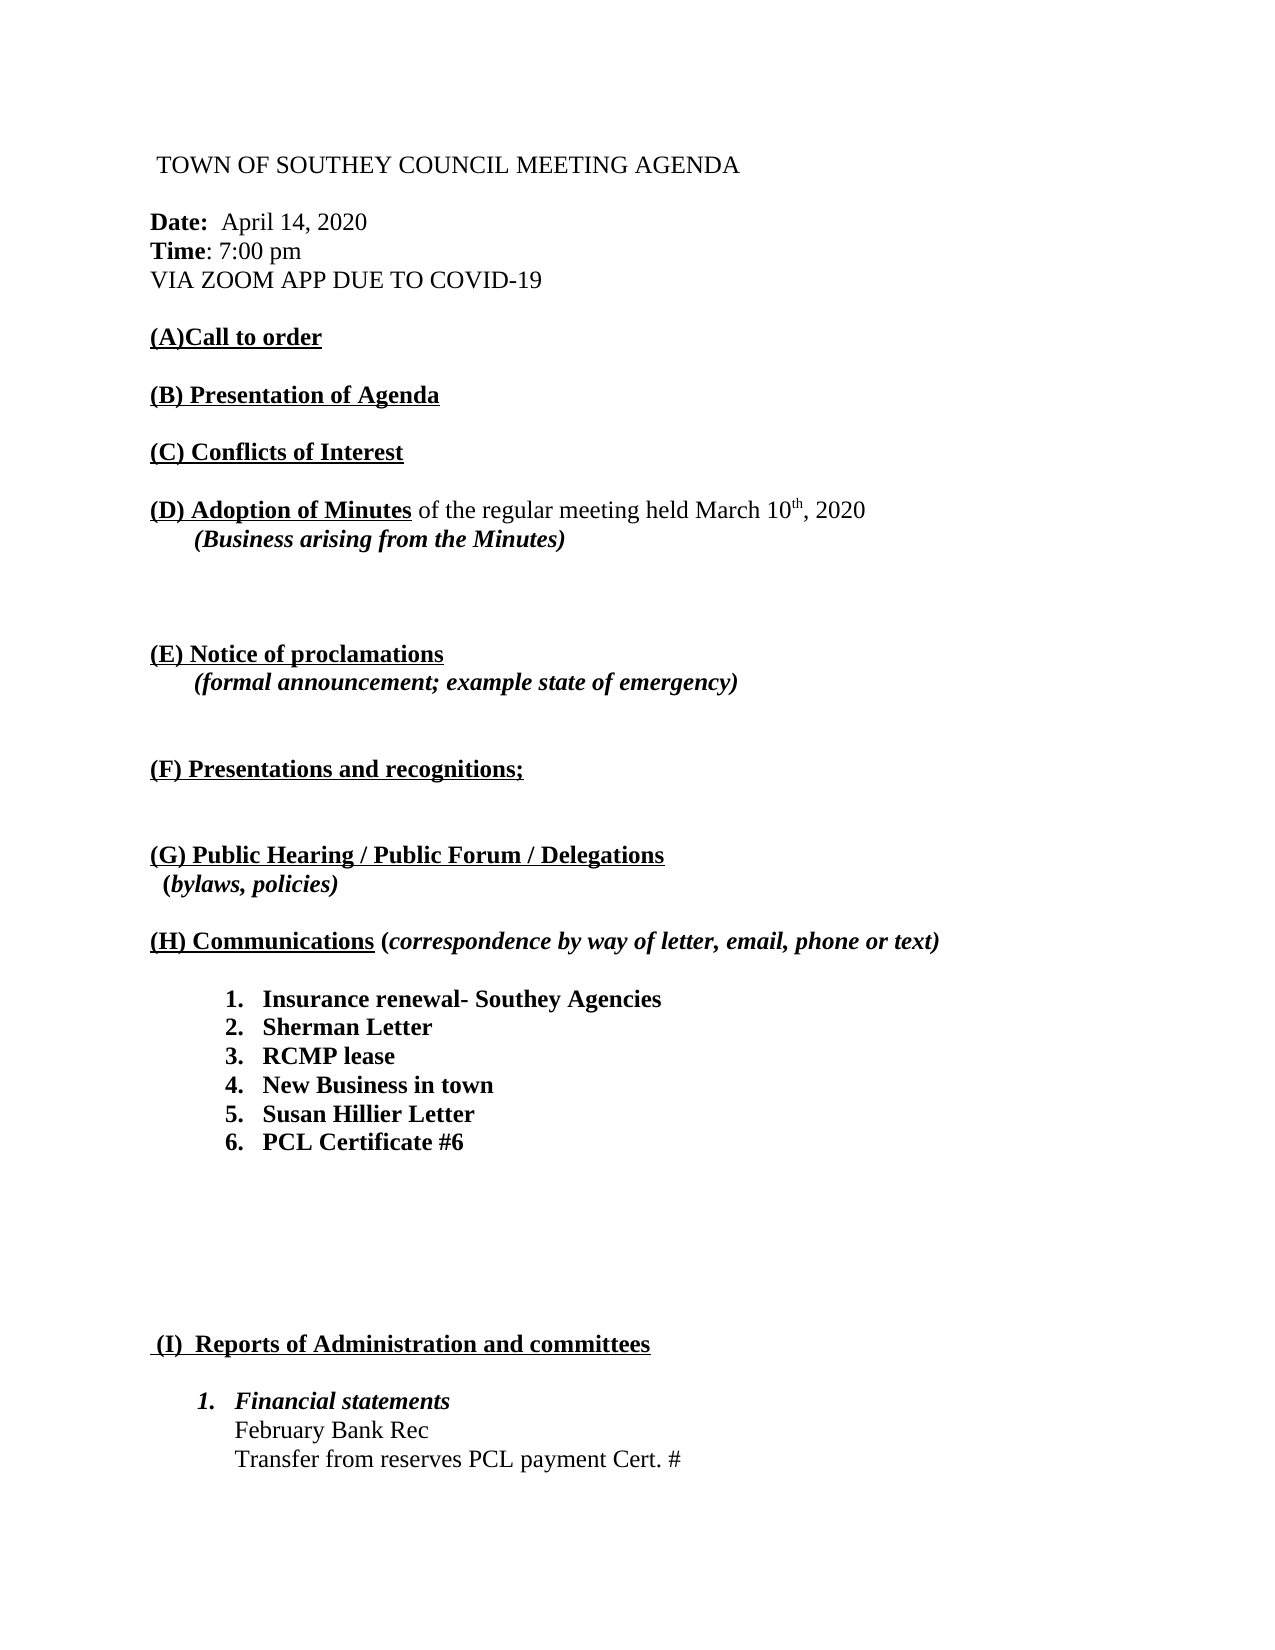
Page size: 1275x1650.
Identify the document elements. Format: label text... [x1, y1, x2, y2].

text (E) Notice of proclamations [150, 639, 1125, 667]
text Date: April 14, 2020 [150, 207, 1125, 236]
text (C) Conflicts of Interest [150, 437, 1125, 466]
text (D) Adoption of Minutes of the regular meeting held March 10th, 2020 [150, 495, 1125, 524]
text (A)Call to order [150, 322, 1125, 351]
text (F) Presentations and recognitions; [150, 754, 1125, 782]
list Susan Hillier Letter [225, 1099, 1125, 1127]
text TOWN OF SOUTHEY COUNCIL MEETING AGENDA [150, 150, 1125, 179]
list Sherman Letter [225, 1012, 1125, 1041]
text (formal announcement; example state of emergency) [150, 667, 1125, 696]
text (Business arising from the Minutes) [150, 524, 1125, 552]
text (G) Public Hearing / Public Forum / Delegations [150, 840, 1125, 869]
list Transfer from reserves PCL payment Cert. # [234, 1444, 1125, 1472]
list Financial statements [197, 1386, 1125, 1415]
list PCL Certificate #6 [225, 1127, 1125, 1156]
list RCMP lease [225, 1041, 1125, 1070]
list Insurance renewal- Southey Agencies [225, 984, 1125, 1012]
text Time: 7:00 pm [150, 236, 1125, 265]
text VIA ZOOM APP DUE TO COVID-19 [150, 265, 1125, 294]
text (bylaws, policies) [150, 869, 1125, 897]
text (H) Communications (correspondence by way of letter, email, phone or text) [150, 926, 1125, 955]
list New Business in town [225, 1070, 1125, 1099]
text (B) Presentation of Agenda [150, 380, 1125, 409]
list February Bank Rec [234, 1415, 1125, 1444]
text (I) Reports of Administration and committees [150, 1329, 1125, 1357]
